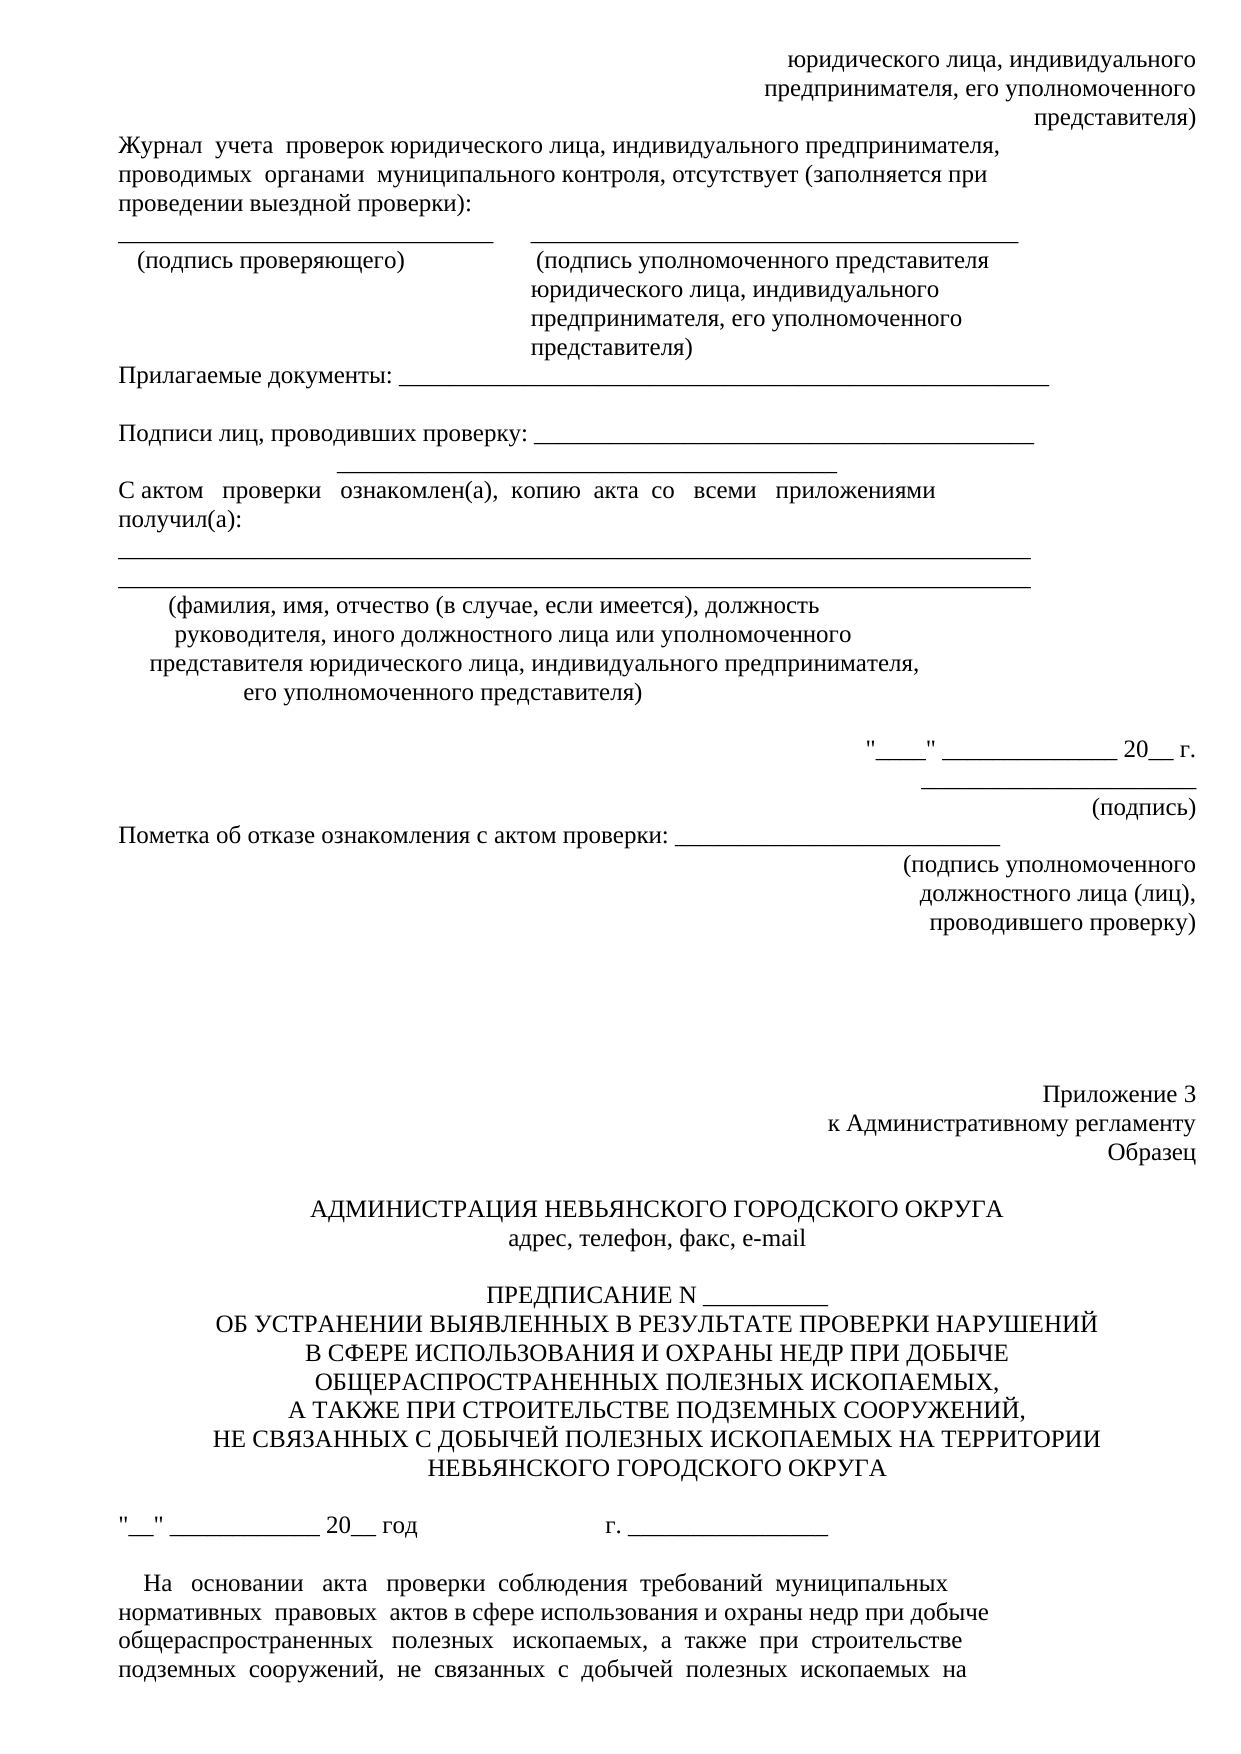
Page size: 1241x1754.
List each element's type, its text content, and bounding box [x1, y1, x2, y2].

text к Административному регламенту [118, 1108, 1196, 1137]
text Приложение 3 [118, 1079, 1196, 1108]
text Пометка об отказе ознакомления с актом проверки: __________________________ [118, 821, 1196, 849]
text АДМИНИСТРАЦИЯ НЕВЬЯНСКОГО ГОРОДСКОГО ОКРУГА [118, 1194, 1196, 1223]
text _________________________________________________________________________ [118, 562, 1196, 591]
text предпринимателя, его уполномоченного [118, 303, 1196, 332]
text (фамилия, имя, отчество (в случае, если имеется), должность [118, 591, 1196, 619]
text С актом проверки ознакомлен(а), копию акта со всеми приложениями [118, 476, 1196, 504]
text (подпись) [118, 792, 1196, 821]
text Подписи лиц, проводивших проверку: ________________________________________ [118, 418, 1196, 447]
text руководителя, иного должностного лица или уполномоченного [118, 619, 1196, 648]
text ОБЩЕРАСПРОСТРАНЕННЫХ ПОЛЕЗНЫХ ИСКОПАЕМЫХ, [118, 1367, 1196, 1396]
text представителя) [118, 102, 1196, 131]
text подземных сооружений, не связанных с добычей полезных ископаемых на [118, 1654, 1196, 1683]
text ПРЕДПИСАНИЕ N __________ [118, 1281, 1196, 1309]
text В СФЕРЕ ИСПОЛЬЗОВАНИЯ И ОХРАНЫ НЕДР ПРИ ДОБЫЧЕ [118, 1338, 1196, 1367]
text "____" ______________ 20__ г. [118, 734, 1196, 763]
text получил(а): [118, 504, 1196, 533]
text НЕ СВЯЗАННЫХ С ДОБЫЧЕЙ ПОЛЕЗНЫХ ИСКОПАЕМЫХ НА ТЕРРИТОРИИ [118, 1424, 1196, 1453]
text проводимых органами муниципального контроля, отсутствует (заполняется при [118, 159, 1196, 188]
text Прилагаемые документы: ____________________________________________________ [118, 361, 1196, 389]
text НЕВЬЯНСКОГО ГОРОДСКОГО ОКРУГА [118, 1453, 1196, 1482]
text представителя) [118, 332, 1196, 361]
text представителя юридического лица, индивидуального предпринимателя, [118, 648, 1196, 677]
text ______________________________ _______________________________________ [118, 217, 1196, 246]
text ______________________ [118, 763, 1196, 792]
text _________________________________________________________________________ [118, 533, 1196, 562]
text На основании акта проверки соблюдения требований муниципальных [118, 1568, 1196, 1597]
text ОБ УСТРАНЕНИИ ВЫЯВЛЕННЫХ В РЕЗУЛЬТАТЕ ПРОВЕРКИ НАРУШЕНИЙ [118, 1309, 1196, 1338]
text предпринимателя, его уполномоченного [118, 73, 1196, 102]
text адрес, телефон, факс, e-mail [118, 1223, 1196, 1252]
text юридического лица, индивидуального [118, 44, 1196, 73]
text ________________________________________ [118, 447, 1196, 476]
text "__" ____________ 20__ год г. ________________ [118, 1511, 1196, 1539]
text (подпись проверяющего) (подпись уполномоченного представителя [118, 246, 1196, 274]
text общераспространенных полезных ископаемых, а также при строительстве [118, 1626, 1196, 1654]
text А ТАКЖЕ ПРИ СТРОИТЕЛЬСТВЕ ПОДЗЕМНЫХ СООРУЖЕНИЙ, [118, 1396, 1196, 1424]
text его уполномоченного представителя) [118, 677, 1196, 706]
text должностного лица (лиц), [118, 878, 1196, 907]
text проведении выездной проверки): [118, 188, 1196, 217]
text юридического лица, индивидуального [118, 274, 1196, 303]
text нормативных правовых актов в сфере использования и охраны недр при добыче [118, 1597, 1196, 1626]
text Образец [118, 1137, 1196, 1166]
text Журнал учета проверок юридического лица, индивидуального предпринимателя, [118, 131, 1196, 159]
text (подпись уполномоченного [118, 849, 1196, 878]
text проводившего проверку) [118, 907, 1196, 936]
